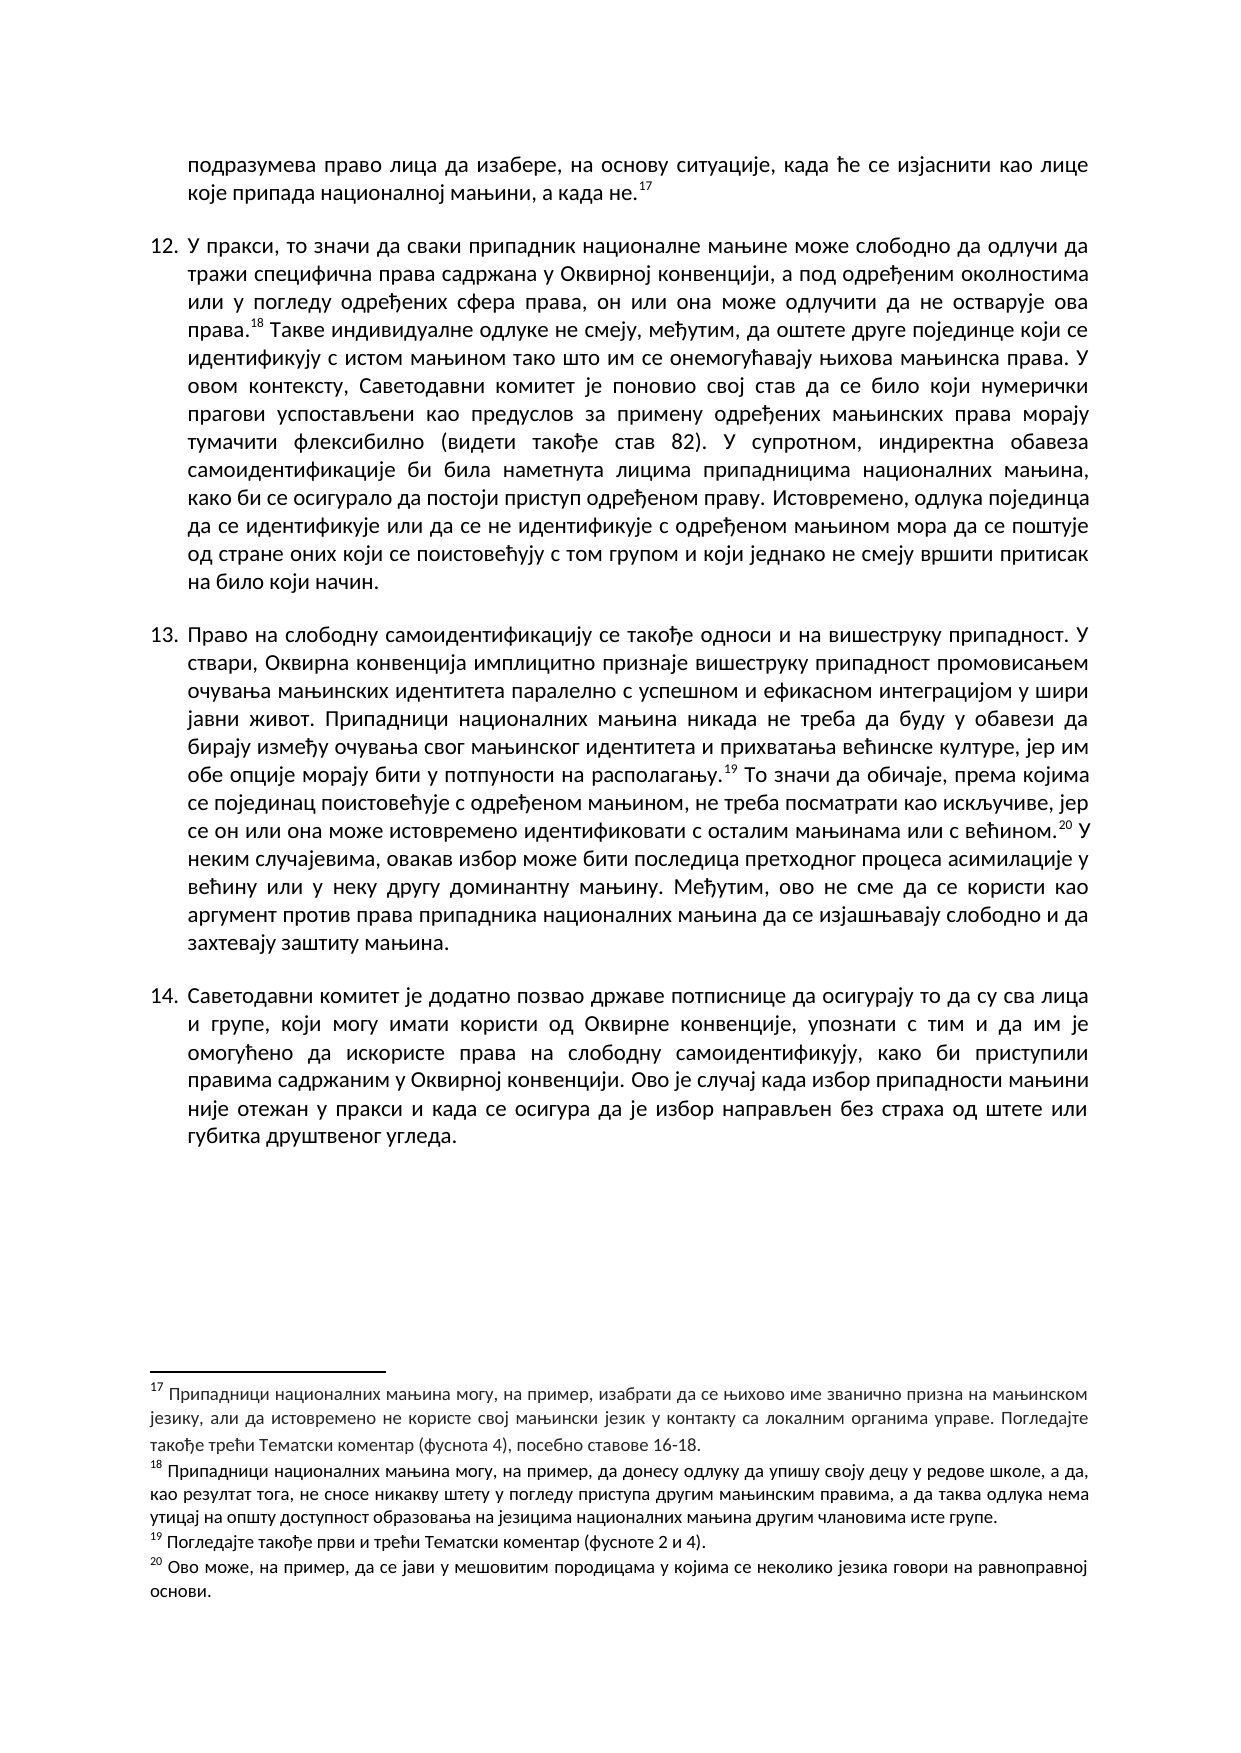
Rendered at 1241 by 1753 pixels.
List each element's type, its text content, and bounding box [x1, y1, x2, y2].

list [150, 150, 1090, 206]
list Право на слободну самоидентификацију се такође односи и на вишеструку припадност. У ствари, Оквирна конвенција имплицитно признаје вишеструку припадност промовисањем очувања мањинских идентитета паралелно с успешном и ефикасном интеграцијом у шири јавни живот. Припадници националних мањина никада не треба да буду у обавези да бирају између очувања свог мањинског идентитета и прихватања већинске културе, јер им обе опције морају бити у потпуности на располагању. То значи да обичаје, према којима се појединац поистовећује с одређеном мањином, не треба посматрати као искључиве, јер се он или она може истовремено идентификовати с осталим мањинама или с већином. У неким случајевима, овакав избор може бити последица претходног процеса асимилације у већину или у неку другу доминантну мањину. Међутим, ово не сме да се користи као аргумент против права припадника националних мањина да се изјашњавају слободно и да захтевају заштиту мањина. [150, 620, 1090, 957]
list У пракси, то значи да сваки припадник националне мањине може слободно да одлучи да тражи специфична права садржана у Оквирној конвенцији, а под одређеним околностима или у погледу одређених сфера права, он или она може одлучити да не остварује ова права. Такве индивидуалне одлуке не смеју, међутим, да оштете друге појединце који се идентификују с истом мањином тако што им се онемогућавају њихова мањинска права. У овом контексту, Саветодавни комитет је поновио свој став да се било који нумерички прагови успостављени као предуслов за примену одређених мањинских права морају тумачити флексибилно (видети такође став 82). У супротном, индиректна обавеза самоидентификације би била наметнута лицима припадницима националних мањина, како би се осигурало да постоји приступ одређеном праву. Истовремено, одлука појединца да се идентификује или да се не идентификује с одређеном мањином мора да се поштује од стране оних који се поистовећују с том групом и који једнако не смеју вршити притисак на било који начин. [150, 231, 1090, 595]
list Саветодавни комитет је додатно позвао државе потписнице да осигурају то да су сва лица и групе, који могу имати користи од Оквирне конвенције, упознати с тим и да им је омогућено да искористе права на слободну самоидентификују, како би приступили правима садржаним у Оквирној конвенцији. Ово је случај када избор припадности мањини није отежан у пракси и када се осигура да је избор направљен без страха од штете или губитка друштвеног угледа. [150, 982, 1090, 1150]
